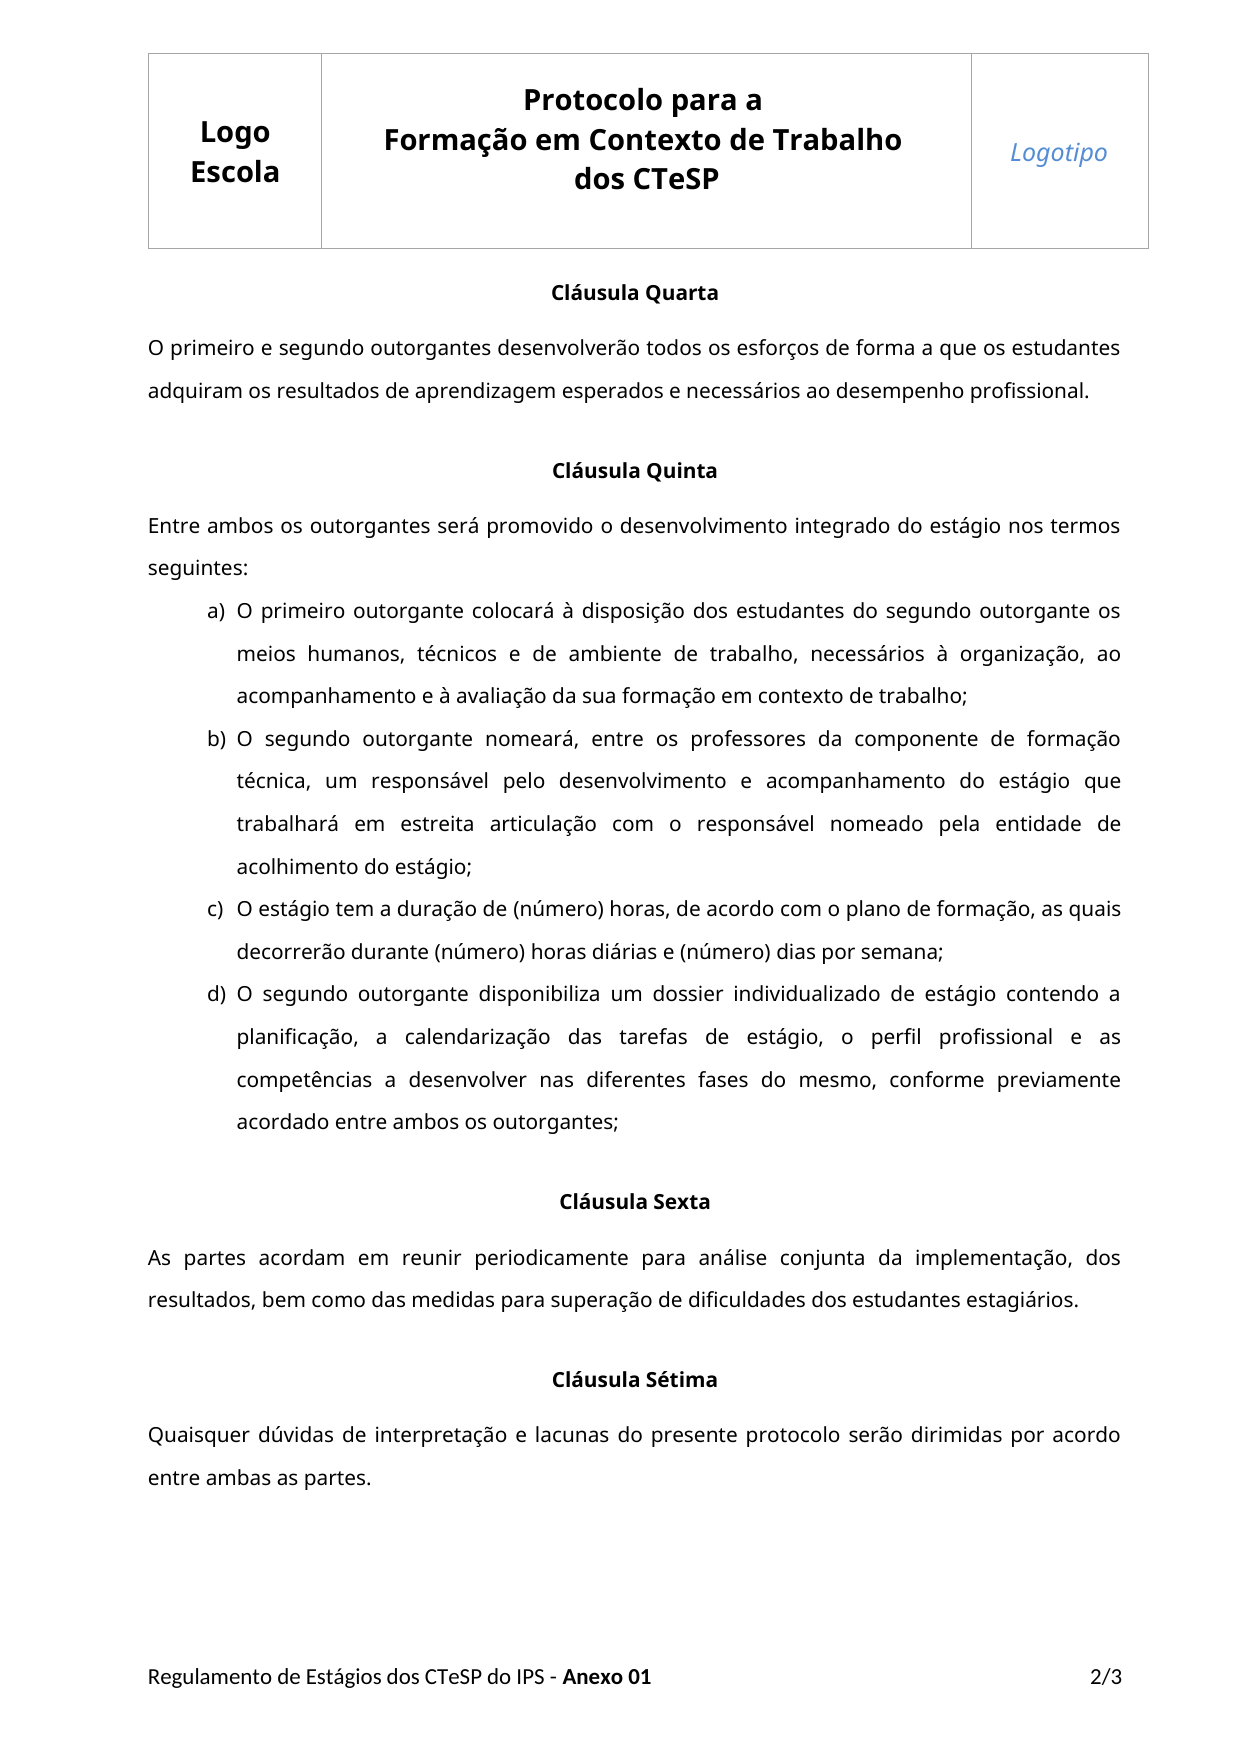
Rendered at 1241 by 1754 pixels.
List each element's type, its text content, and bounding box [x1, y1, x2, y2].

text Quaisquer dúvidas de interpretação e lacunas do presente protocolo serão dirimidas por acordo entre ambas as partes. [148, 1420, 1122, 1491]
text As partes acordam em reunir periodicamente para análise conjunta da implementação, dos resultados, bem como das medidas para superação de dificuldades dos estudantes estagiários. [148, 1243, 1122, 1314]
text c) O estágio tem a duração de (número) horas, de acordo com o plano de formação, as quais decorrerão durante (número) horas diárias e (número) dias por semana; [207, 894, 1122, 965]
text b) O segundo outorgante nomeará, entre os professores da componente de formação técnica, um responsável pelo desenvolvimento e acompanhamento do estágio que trabalhará em estreita articulação com o responsável nomeado pela entidade de acolhimento do estágio; [207, 724, 1122, 880]
text Cláusula Sétima [148, 1365, 1122, 1394]
text d) O segundo outorgante disponibiliza um dossier individualizado de estágio contendo a planificação, a calendarização das tarefas de estágio, o perfil profissional e as competências a desenvolver nas diferentes fases do mesmo, conforme previamente acordado entre ambos os outorgantes; [207, 979, 1122, 1136]
text Cláusula Sexta [148, 1187, 1122, 1216]
text O primeiro e segundo outorgantes desenvolverão todos os esforços de forma a que os estudantes adquiram os resultados de aprendizagem esperados e necessários ao desempenho profissional. [148, 333, 1122, 404]
text Cláusula Quinta [148, 456, 1122, 484]
text Cláusula Quarta [148, 278, 1122, 306]
text Entre ambos os outorgantes será promovido o desenvolvimento integrado do estágio nos termos seguintes: [148, 511, 1122, 582]
text a) O primeiro outorgante colocará à disposição dos estudantes do segundo outorgante os meios humanos, técnicos e de ambiente de trabalho, necessários à organização, ao acompanhamento e à avaliação da sua formação em contexto de trabalho; [207, 596, 1122, 710]
